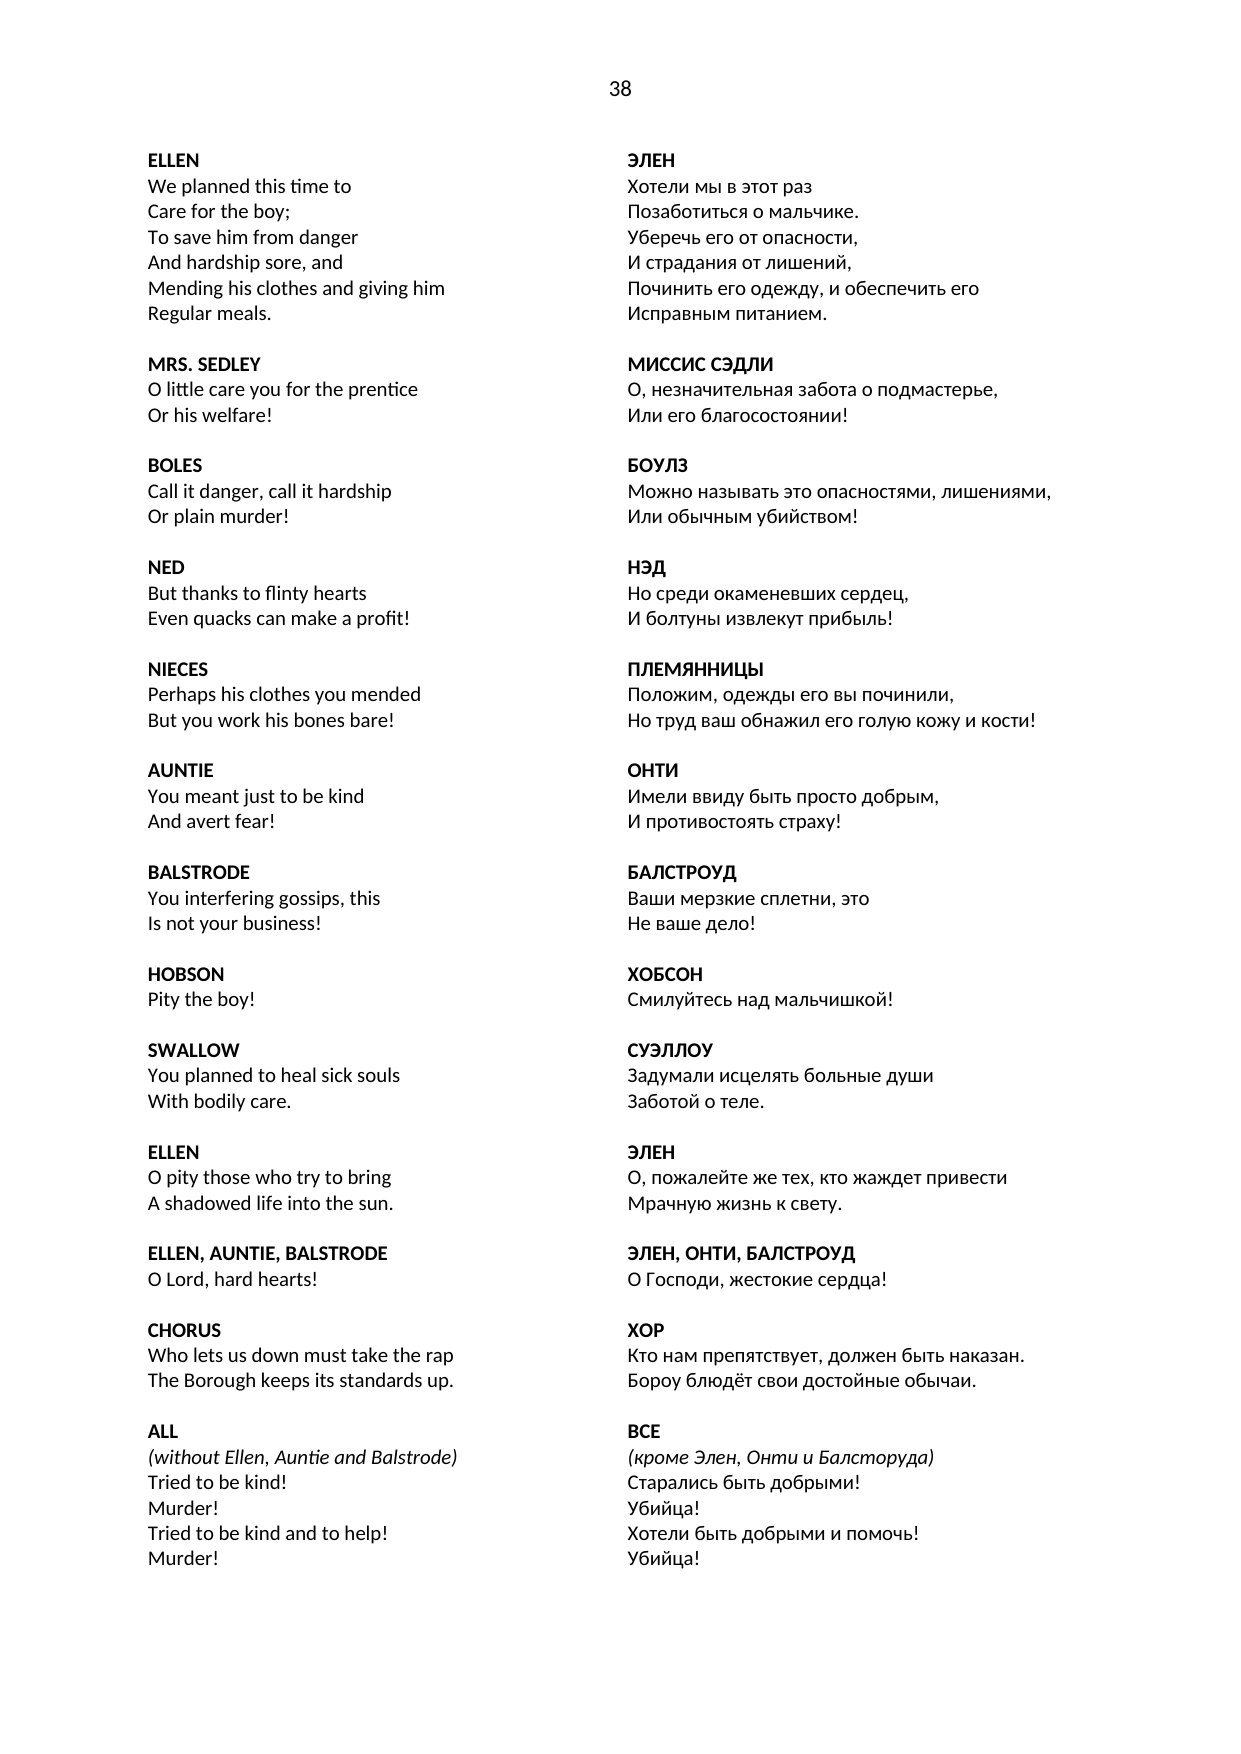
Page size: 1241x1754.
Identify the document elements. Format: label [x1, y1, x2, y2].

table_cell [616, 148, 1096, 1596]
table_cell [136, 148, 616, 1596]
